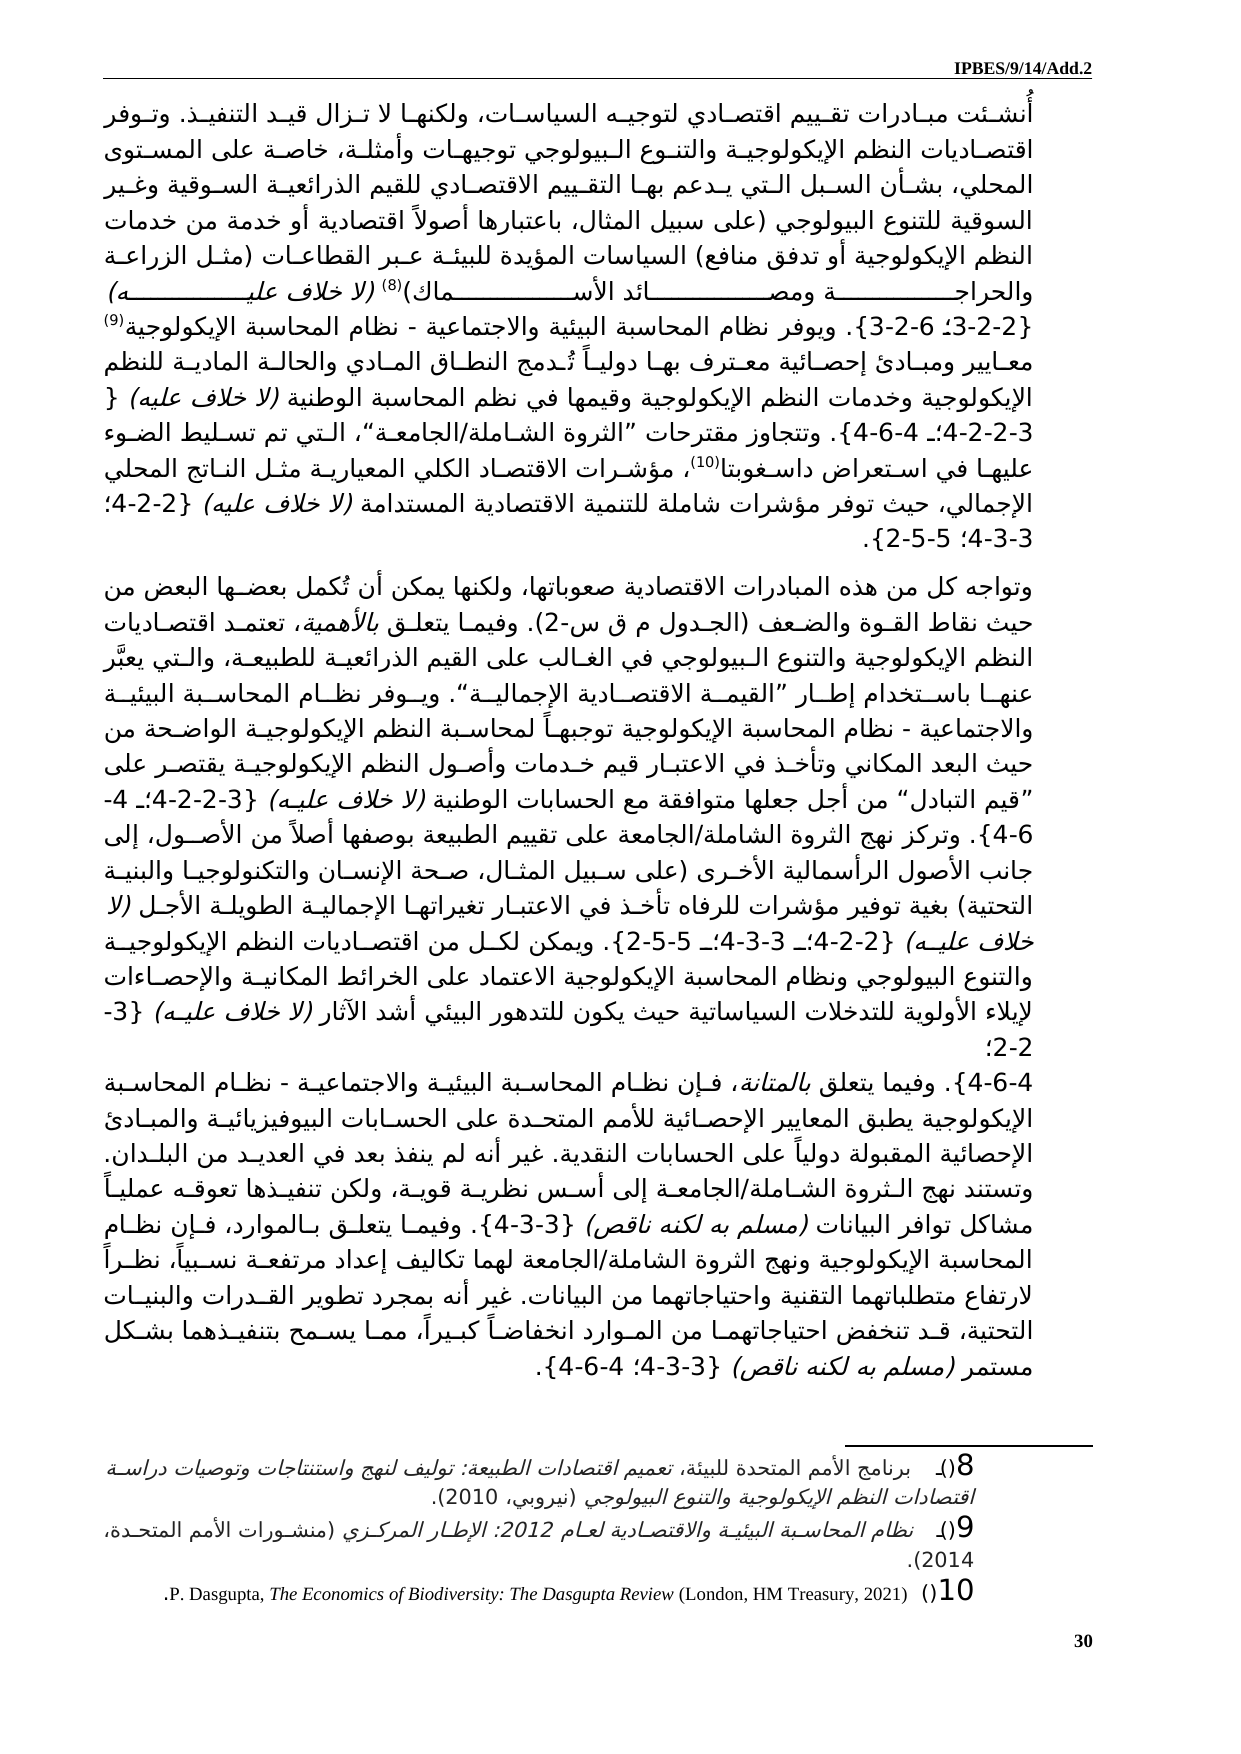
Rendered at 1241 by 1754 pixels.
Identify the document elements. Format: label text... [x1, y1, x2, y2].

text وتواجه كل من هذه المبادرات الاقتصادية صعوباتها، ولكنها يمكن أن تُكمل بعضها البعض من حيث نقاط القوة والضعف (الجدول م ق س-2). وفيما يتعلق بالأهمية، تعتمد اقتصاديات النظم الإيكولوجية والتنوع البيولوجي في الغالب على القيم الذرائعية للطبيعة، والتي يعبَّر عنها باستخدام إطار ”القيمة الاقتصادية الإجمالية“. ويوفر نظام المحاسبة البيئية والاجتماعية - نظام المحاسبة الإيكولوجية توجبهاً لمحاسبة النظم الإيكولوجية الواضحة من حيث البعد المكاني وتأخذ في الاعتبار قيم خدمات وأصول النظم الإيكولوجية يقتصر على ”قيم التبادل“ من أجل جعلها متوافقة مع الحسابات الوطنية (لا خلاف عليه) {3-2-2-4؛ 4-6-4}. وتركز نهج الثروة الشاملة/الجامعة على تقييم الطبيعة بوصفها أصلاً من الأصول، إلى جانب الأصول الرأسمالية الأخرى (على سبيل المثال، صحة الإنسان والتكنولوجيا والبنية التحتية) بغية توفير مؤشرات للرفاه تأخذ في الاعتبار تغيراتها الإجمالية الطويلة الأجل (لا خلاف عليه) {2-2-4؛ 3-3-4؛ 5-5-2}. ويمكن لكل من اقتصاديات النظم الإيكولوجية والتنوع البيولوجي ونظام المحاسبة الإيكولوجية الاعتماد على الخرائط المكانية والإحصاءات لإيلاء الأولوية للتدخلات السياساتية حيث يكون للتدهور البيئي أشد الآثار (لا خلاف عليه) {3-2-2؛ 4-6-4}. وفيما يتعلق بالمتانة، فإن نظام المحاسبة البيئية والاجتماعية - نظام المحاسبة الإيكولوجية يطبق المعايير الإحصائية للأمم المتحدة على الحسابات البيوفيزيائية والمبادئ الإحصائية المقبولة دولياً على الحسابات النقدية. غير أنه لم ينفذ بعد في العديد من البلدان. وتستند نهج الثروة الشاملة/الجامعة إلى أسس نظرية قوية، ولكن تنفيذها تعوقه عملياً مشاكل توافر البيانات (مسلم به لكنه ناقص) {3-3-4}. وفيما يتعلق بالموارد، فإن نظام المحاسبة الإيكولوجية ونهج الثروة الشاملة/الجامعة لهما تكاليف إعداد مرتفعة نسبياً، نظراً لارتفاع متطلباتهما التقنية واحتياجاتهما من البيانات. غير أنه بمجرد تطوير القدرات والبنيات التحتية، قد تنخفض احتياجاتهما من الموارد انخفاضاً كبيراً، مما يسمح بتنفيذهما بشكل مستمر (مسلم به لكنه ناقص) {3-3-4؛ 4-6-4}. [103, 567, 1033, 1382]
text أُنشئت مبادرات تقييم اقتصادي لتوجيه السياسات، ولكنها لا تزال قيد التنفيذ. وتوفر اقتصاديات النظم الإيكولوجية والتنوع البيولوجي توجيهات وأمثلة، خاصة على المستوى المحلي، بشأن السبل التي يدعم بها التقييم الاقتصادي للقيم الذرائعية السوقية وغير السوقية للتنوع البيولوجي (على سبيل المثال، باعتبارها أصولاً اقتصادية أو خدمة من خدمات النظم الإيكولوجية أو تدفق منافع) السياسات المؤيدة للبيئة عبر القطاعات (مثل الزراعة والحراجة ومصائد الأسماك)() (لا خلاف عليه) {3-2-2؛ 6-2-3}. ويوفر نظام المحاسبة البيئية والاجتماعية - نظام المحاسبة الإيكولوجية() معايير ومبادئ إحصائية معترف بها دولياً تُدمج النطاق المادي والحالة المادية للنظم الإيكولوجية وخدمات النظم الإيكولوجية وقيمها في نظم المحاسبة الوطنية (لا خلاف عليه) {3-2-2-4؛ 4-6-4}. وتتجاوز مقترحات ”الثروة الشاملة/الجامعة“، التي تم تسليط الضوء عليها في استعراض داسغوبتا()، مؤشرات الاقتصاد الكلي المعيارية مثل الناتج المحلي الإجمالي، حيث توفر مؤشرات شاملة للتنمية الاقتصادية المستدامة (لا خلاف عليه) {2-2-4؛ 3-3-4؛ 5-5-2}. [103, 94, 1033, 555]
